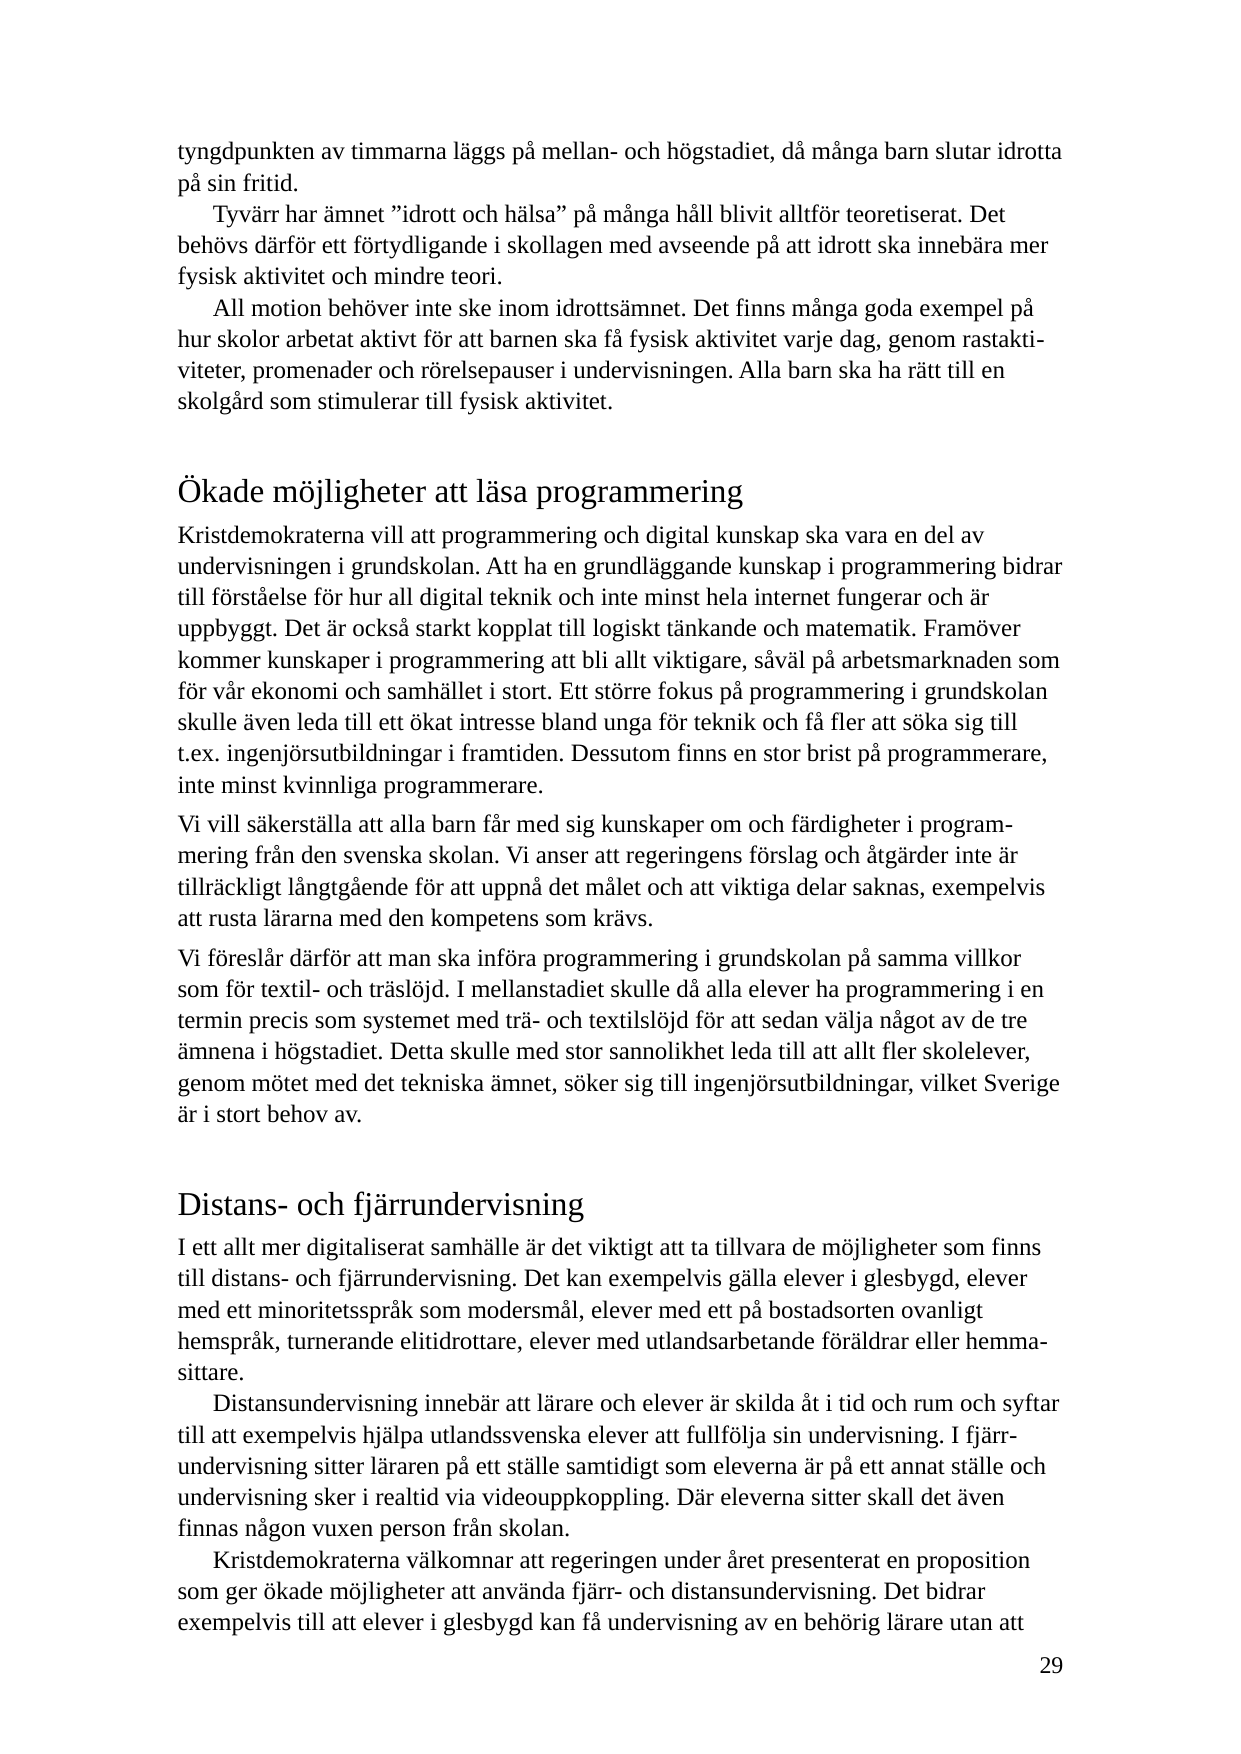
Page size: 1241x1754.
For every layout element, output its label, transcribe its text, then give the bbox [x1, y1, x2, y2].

text Distansundervisning innebär att lärare och elever är skilda åt i tid och rum och syftar till att exempelvis hjälpa utlandssvenska elever att fullfölja sin undervisning. I fjärrundervisning sitter läraren på ett ställe samtidigt som eleverna är på ett annat ställe och undervisning sker i realtid via videouppkoppling. Där eleverna sitter skall det även finnas någon vuxen person från skolan. [177, 1386, 1063, 1542]
text Vi vill säkerställa att alla barn får med sig kunskaper om och färdigheter i programmering från den svenska skolan. Vi anser att regeringens förslag och åtgärder inte är tillräckligt långtgående för att uppnå det målet och att viktiga delar saknas, exempelvis att rusta lärarna med den kompetens som krävs. [177, 807, 1063, 932]
text Kristdemokraterna vill att programmering och digital kunskap ska vara en del av undervisningen i grundskolan. Att ha en grundläggande kunskap i programmering bidrar till förståelse för hur all digital teknik och inte minst hela internet fungerar och är uppbyggt. Det är också starkt kopplat till logiskt tänkande och matematik. Framöver kommer kunskaper i programmering att bli allt viktigare, såväl på arbetsmarknaden som för vår ekonomi och samhället i stort. Ett större fokus på programmering i grundskolan skulle även leda till ett ökat intresse bland unga för teknik och få fler att söka sig till t.ex. ingenjörsutbildningar i framtiden. Dessutom finns en stor brist på programmerare, inte minst kvinnliga programmerare. [177, 517, 1063, 798]
subtitle Distans- och fjärrundervisning [177, 1190, 1063, 1221]
text I ett allt mer digitaliserat samhälle är det viktigt att ta tillvara de möjligheter som finns till distans- och fjärrundervisning. Det kan exempelvis gälla elever i glesbygd, elever med ett minoritetsspråk som modersmål, elever med ett på bostadsorten ovanligt hemspråk, turnerande elitidrottare, elever med utlandsarbetande föräldrar eller hemmasittare. [177, 1230, 1063, 1386]
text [177, 134, 1063, 196]
text Tyvärr har ämnet ”idrott och hälsa” på många håll blivit alltför teoretiserat. Det behövs därför ett förtydligande i skollagen med avseende på att idrott ska innebära mer fysisk aktivitet och mindre teori. [177, 196, 1063, 290]
text All motion behöver inte ske inom idrottsämnet. Det finns många goda exempel på hur skolor arbetat aktivt för att barnen ska få fysisk aktivitet varje dag, genom rastaktiviteter, promenader och rörelsepauser i undervisningen. Alla barn ska ha rätt till en skolgård som stimulerar till fysisk aktivitet. [177, 290, 1063, 415]
subtitle Ökade möjligheter att läsa programmering [177, 478, 1063, 509]
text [177, 1542, 1063, 1636]
text Vi föreslår därför att man ska införa programmering i grundskolan på samma villkor som för textil- och träslöjd. I mellanstadiet skulle då alla elever ha programmering i en termin precis som systemet med trä- och textilslöjd för att sedan välja något av de tre ämnena i högstadiet. Detta skulle med stor sannolikhet leda till att allt fler skolelever, genom mötet med det tekniska ämnet, söker sig till ingenjörsutbildningar, vilket Sverige är i stort behov av. [177, 940, 1063, 1128]
